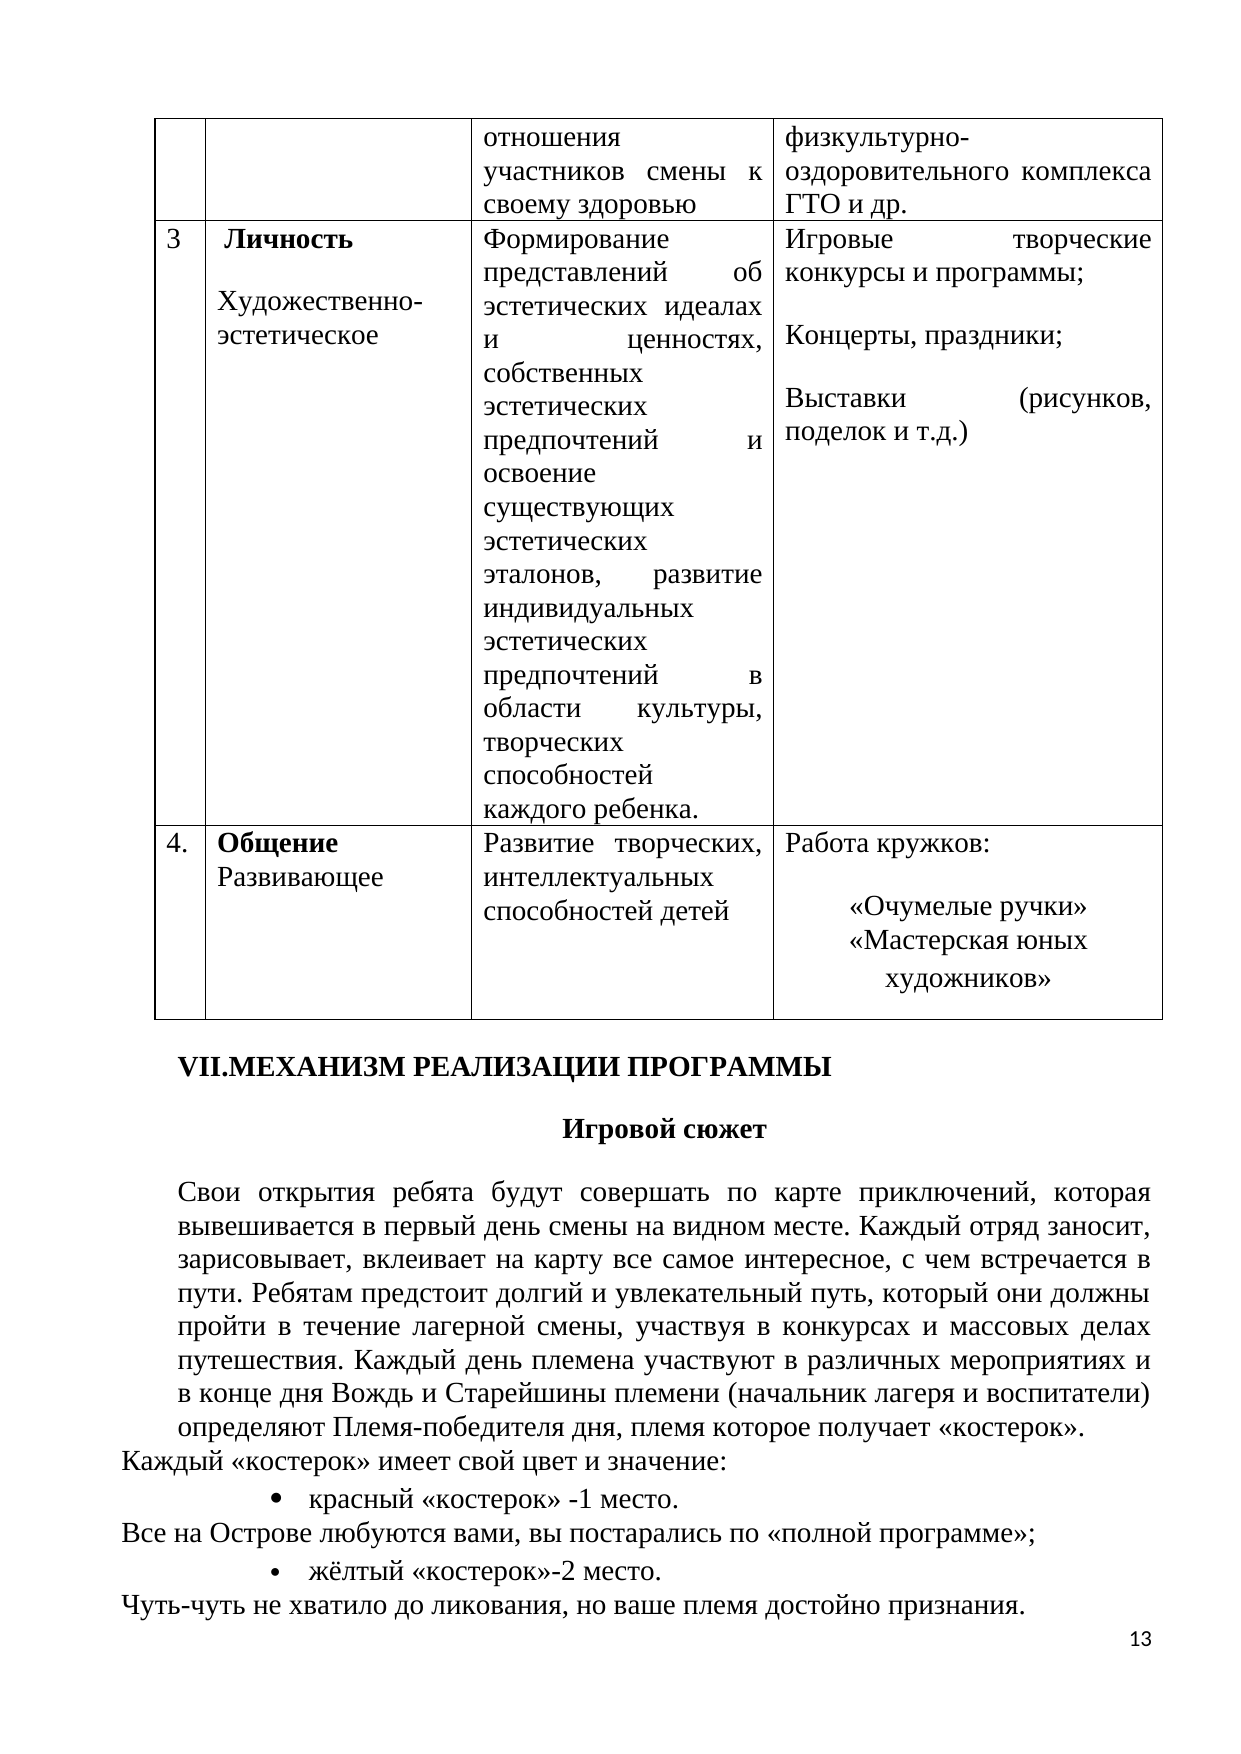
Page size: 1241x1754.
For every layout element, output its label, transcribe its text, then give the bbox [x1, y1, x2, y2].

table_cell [472, 119, 773, 220]
table_cell Личность Художественно-эстетическое [206, 221, 471, 824]
text Чуть-чуть не хватило до ликования, но ваше племя достойно признания. [121, 1587, 1152, 1620]
table_cell Работа кружков: «Очумелые ручки» «Мастерская юных художников» [774, 826, 1162, 1019]
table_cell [774, 119, 1162, 220]
text VII.МЕХАНИЗМ РЕАЛИЗАЦИИ ПРОГРАММЫ [177, 1049, 1152, 1082]
table_cell Развитие творческих, интеллектуальных способностей детей [472, 826, 773, 1019]
table_cell Общение Развивающее [206, 826, 471, 1019]
table_cell Игровые творческие конкурсы и программы; Концерты, праздники; Выставки (рисунков, поделок и т.д.) [774, 221, 1162, 824]
list красный «костерок» -1 место. [271, 1481, 1152, 1515]
table_cell 4. [156, 826, 205, 1019]
text Свои открытия ребята будут совершать по карте приключений, которая вывешивается в первый день смены на видном месте. Каждый отряд заносит, зарисовывает, вклеивает на карту все самое интересное, с чем встречается в пути. Ребятам предстоит долгий и увлекательный путь, который они должны пройти в течение лагерной смены, участвуя в конкурсах и массовых делах путешествия. Каждый день племена участвуют в различных мероприятиях и в конце дня Вождь и Старейшины племени (начальник лагеря и воспитатели) определяют Племя-победителя дня, племя которое получает «костерок». [177, 1174, 1152, 1443]
list жёлтый «костерок»-2 место. [271, 1553, 1152, 1587]
text Каждый «костерок» имеет свой цвет и значение: [65, 1443, 1152, 1476]
table_cell 3 [156, 221, 205, 824]
table_cell Формирование представлений об эстетических идеалах и ценностях, собственных эстетических предпочтений и освоение существующих эстетических эталонов, развитие индивидуальных эстетических предпочтений в области культуры, творческих способностей каждого ребенка. [472, 221, 773, 824]
text Все на Острове любуются вами, вы постарались по «полной программе»; [121, 1515, 1152, 1548]
table_cell 2 [156, 119, 205, 220]
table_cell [206, 119, 471, 220]
text Игровой сюжет [177, 1112, 1152, 1145]
